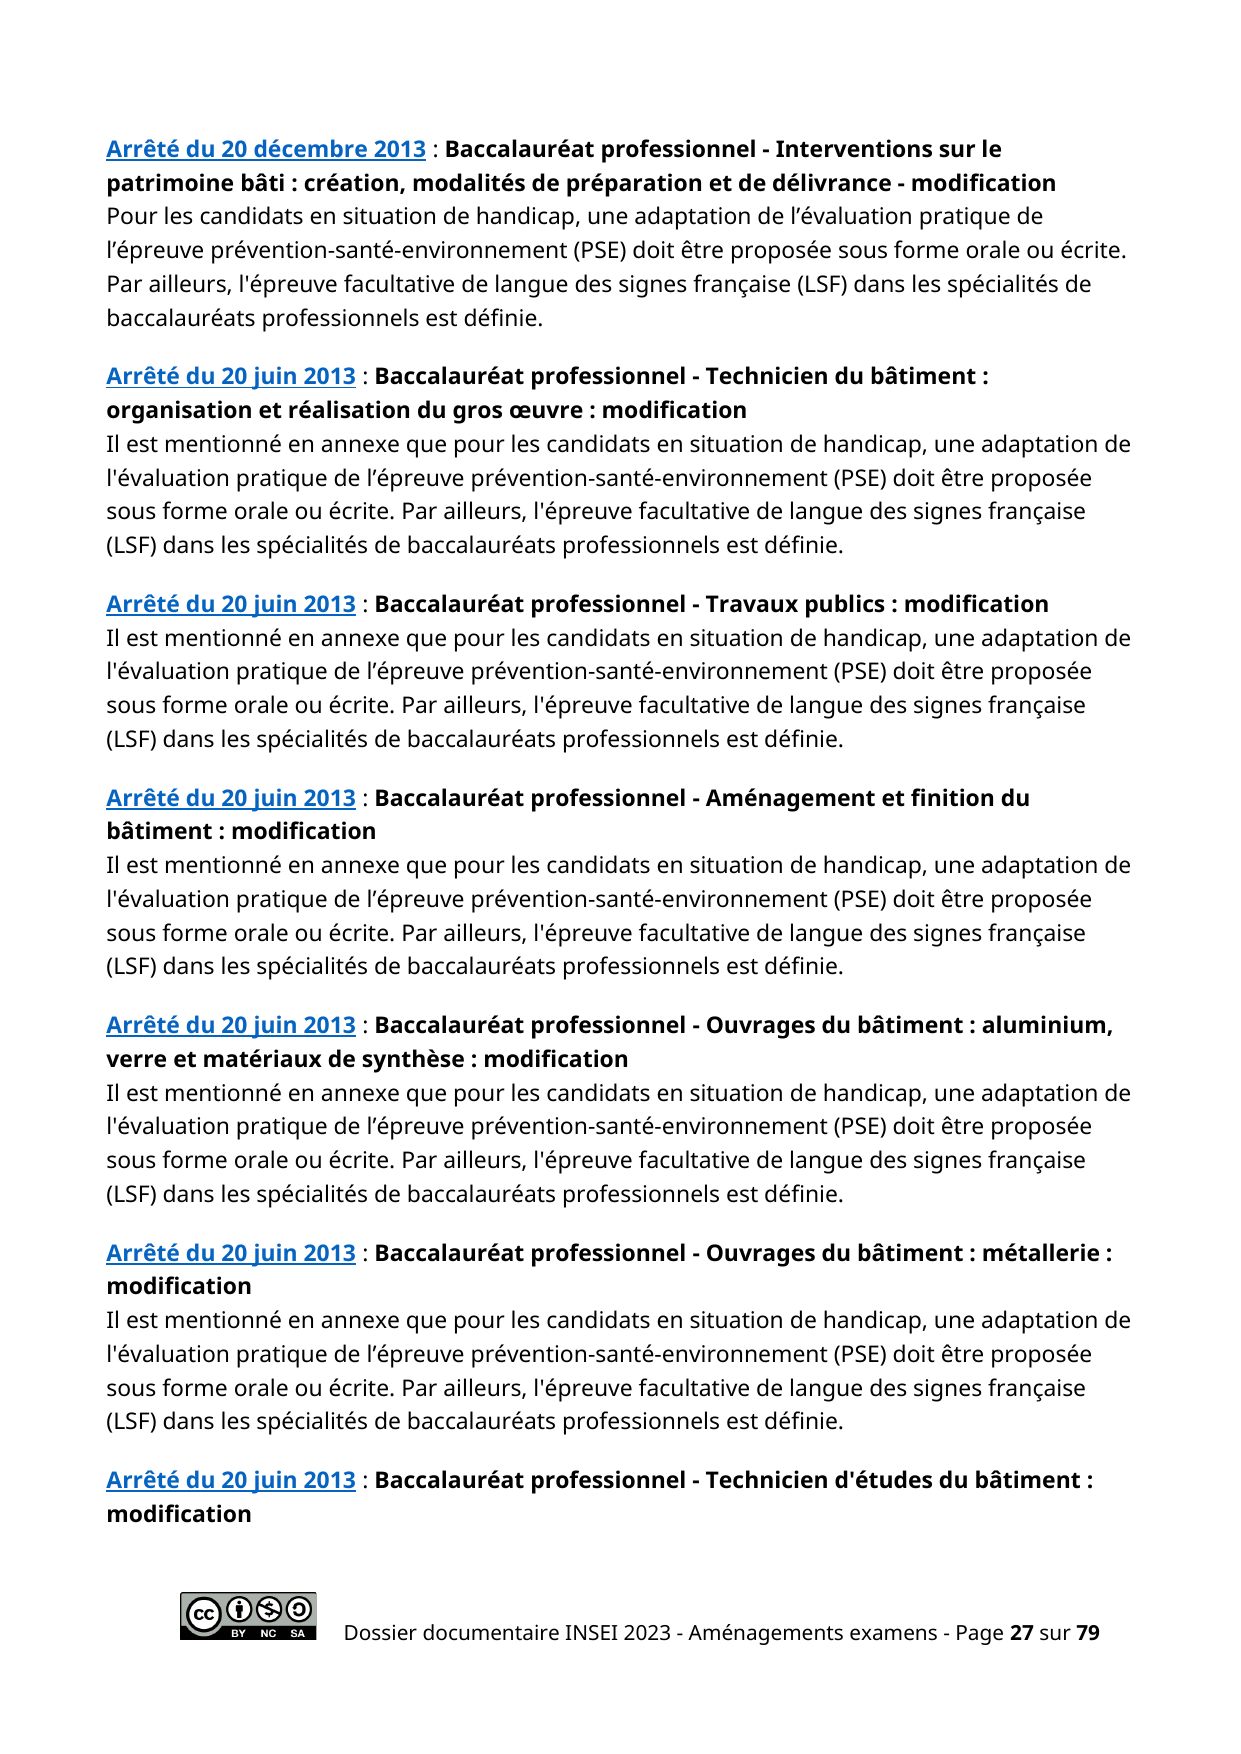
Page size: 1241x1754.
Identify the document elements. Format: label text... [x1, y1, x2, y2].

text Arrêté du 20 juin 2013 : Baccalauréat professionnel - Travaux publics : modification Il est mentionné en annexe que pour les candidats en situation de handicap, une adaptation de l'évaluation pratique de l’épreuve prévention-santé-environnement (PSE) doit être proposée sous forme orale ou écrite. Par ailleurs, l'épreuve facultative de langue des signes française (LSF) dans les spécialités de baccalauréats professionnels est définie. [106, 588, 1134, 754]
text Arrêté du 20 décembre 2013 : Baccalauréat professionnel - Interventions sur le patrimoine bâti : création, modalités de préparation et de délivrance - modification Pour les candidats en situation de handicap, une adaptation de l’évaluation pratique de l’épreuve prévention-santé-environnement (PSE) doit être proposée sous forme orale ou écrite. Par ailleurs, l'épreuve facultative de langue des signes française (LSF) dans les spécialités de baccalauréats professionnels est définie. [106, 133, 1134, 333]
text Arrêté du 20 juin 2013 : Baccalauréat professionnel - Ouvrages du bâtiment : métallerie : modification Il est mentionné en annexe que pour les candidats en situation de handicap, une adaptation de l'évaluation pratique de l’épreuve prévention-santé-environnement (PSE) doit être proposée sous forme orale ou écrite. Par ailleurs, l'épreuve facultative de langue des signes française (LSF) dans les spécialités de baccalauréats professionnels est définie. [106, 1237, 1134, 1437]
text Arrêté du 20 juin 2013 : Baccalauréat professionnel - Technicien du bâtiment : organisation et réalisation du gros œuvre : modification Il est mentionné en annexe que pour les candidats en situation de handicap, une adaptation de l'évaluation pratique de l’épreuve prévention-santé-environnement (PSE) doit être proposée sous forme orale ou écrite. Par ailleurs, l'épreuve facultative de langue des signes française (LSF) dans les spécialités de baccalauréats professionnels est définie. [106, 360, 1134, 560]
text Arrêté du 20 juin 2013 : Baccalauréat professionnel - Ouvrages du bâtiment : aluminium, verre et matériaux de synthèse : modification Il est mentionné en annexe que pour les candidats en situation de handicap, une adaptation de l'évaluation pratique de l’épreuve prévention-santé-environnement (PSE) doit être proposée sous forme orale ou écrite. Par ailleurs, l'épreuve facultative de langue des signes française (LSF) dans les spécialités de baccalauréats professionnels est définie. [106, 1009, 1134, 1209]
picture [180, 1592, 317, 1640]
text Arrêté du 20 juin 2013 : Baccalauréat professionnel - Aménagement et finition du bâtiment : modification Il est mentionné en annexe que pour les candidats en situation de handicap, une adaptation de l'évaluation pratique de l’épreuve prévention-santé-environnement (PSE) doit être proposée sous forme orale ou écrite. Par ailleurs, l'épreuve facultative de langue des signes française (LSF) dans les spécialités de baccalauréats professionnels est définie. [106, 782, 1134, 982]
